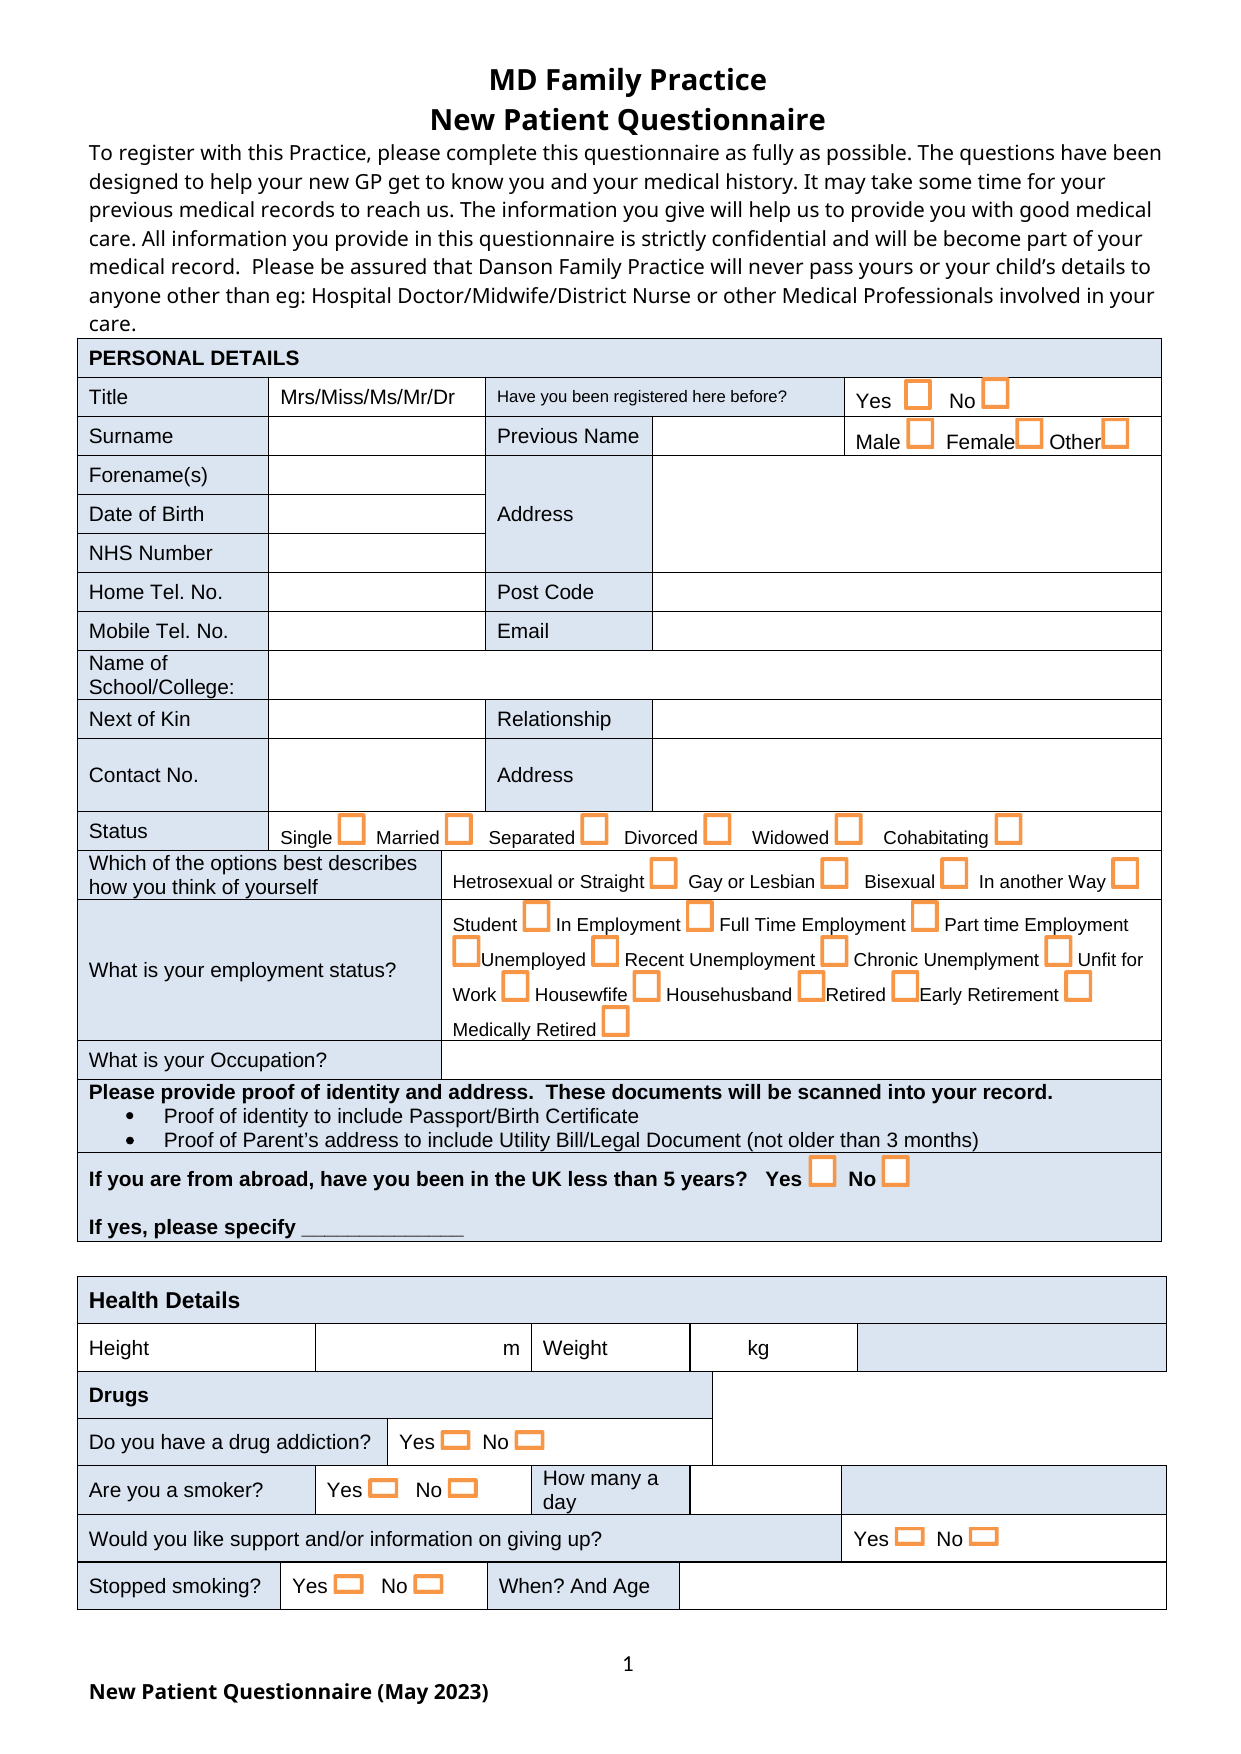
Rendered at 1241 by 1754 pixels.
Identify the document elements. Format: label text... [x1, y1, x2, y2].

table_cell Drugs [78, 1372, 712, 1418]
picture [820, 857, 849, 889]
table_cell Student In Employment Full Time Employment Part time Employment Unemployed Recent Unemployment Chronic Unemplyment Unfit for Work Housewfife Househusband Retired Early Retirement Medically Retired [442, 900, 1161, 1040]
table_cell [269, 417, 485, 455]
table_cell Home Tel. No. [78, 573, 268, 611]
table_cell [653, 456, 1161, 572]
picture [440, 1430, 471, 1450]
table_cell Mrs/Miss/Ms/Mr/Dr [269, 378, 485, 416]
table_cell Single Married Separated Divorced Widowed Cohabitating [269, 812, 1161, 850]
table_cell [442, 1041, 1161, 1079]
table_cell [269, 534, 485, 572]
table_cell What is your employment status? [78, 900, 441, 1040]
picture [797, 970, 826, 1002]
table_cell Previous Name [486, 417, 652, 455]
table_cell Surname [78, 417, 268, 455]
picture [1101, 418, 1130, 449]
picture [368, 1478, 399, 1498]
table_cell When? And Age [488, 1563, 679, 1609]
picture [894, 1527, 925, 1546]
picture [522, 900, 551, 932]
table_cell Address [486, 739, 652, 811]
table_cell Which of the options best describes how you think of yourself [78, 851, 441, 899]
table_cell NHS Number [78, 534, 268, 572]
picture [911, 900, 939, 932]
table_cell Name of School/College: [78, 651, 268, 699]
table_cell [691, 1466, 841, 1514]
table_cell Yes No [316, 1466, 531, 1514]
picture [820, 935, 849, 967]
picture [1064, 970, 1093, 1002]
table_cell [269, 612, 485, 650]
picture [686, 900, 714, 932]
picture [444, 813, 473, 845]
picture [808, 1155, 837, 1187]
picture [514, 1430, 545, 1450]
table_cell Have you been registered here before? [486, 378, 844, 416]
table_cell Yes No [842, 1515, 1166, 1561]
table_cell [269, 495, 485, 533]
picture [981, 377, 1010, 409]
table_cell [858, 1324, 1166, 1371]
table_cell [653, 739, 1161, 811]
table_cell [680, 1563, 1166, 1609]
table_cell Height [78, 1324, 315, 1371]
table_cell Status [78, 812, 268, 850]
text MD Family Practice [89, 59, 1167, 99]
table_cell [653, 573, 1161, 611]
picture [333, 1574, 364, 1594]
table_cell Do you have a drug addiction? [78, 1419, 387, 1465]
table_header PERSONAL DETAILS [78, 339, 1161, 377]
table_cell Yes No [281, 1563, 487, 1609]
picture [501, 970, 530, 1002]
picture [580, 813, 609, 845]
table_cell [269, 700, 485, 738]
picture [591, 935, 619, 967]
picture [703, 813, 732, 845]
table_cell How many a day [532, 1466, 689, 1514]
table_cell Yes No [845, 378, 1161, 416]
table_header Health Details [78, 1277, 1166, 1323]
table_cell Yes No [388, 1419, 712, 1465]
table_cell Please provide proof of identity and address. These documents will be scanned into your record. Proof of identity to include Passport/Birth Certificate Proof of Parent’s address to include Utility Bill/Legal Document (not older than 3 months) [78, 1080, 1161, 1152]
table_cell What is your Occupation? [78, 1041, 441, 1079]
table_cell Stopped smoking? [78, 1563, 280, 1609]
table_cell Are you a smoker? [78, 1466, 315, 1514]
table_cell Email [486, 612, 652, 650]
picture [834, 813, 863, 845]
picture [940, 857, 969, 889]
table_cell [653, 417, 844, 455]
table_cell Forename(s) [78, 456, 268, 494]
table_cell [842, 1466, 1166, 1514]
table_cell Address [486, 456, 652, 572]
table_cell [269, 456, 485, 494]
picture [906, 418, 935, 449]
picture [337, 813, 366, 845]
table_cell Relationship [486, 700, 652, 738]
table_cell m [316, 1324, 531, 1371]
table_cell Male Female Other [845, 417, 1161, 455]
table_cell Contact No. [78, 739, 268, 811]
picture [447, 1478, 478, 1498]
table_cell [653, 700, 1161, 738]
table_cell [269, 651, 1161, 699]
picture [632, 970, 661, 1002]
table_cell Date of Birth [78, 495, 268, 533]
picture [649, 857, 678, 889]
text New Patient Questionnaire [89, 99, 1167, 138]
table_cell Hetrosexual or Straight Gay or Lesbian Bisexual In another Way [442, 851, 1161, 899]
picture [1015, 418, 1044, 449]
picture [601, 1005, 630, 1037]
table_cell Mobile Tel. No. [78, 612, 268, 650]
picture [1111, 857, 1139, 889]
picture [413, 1574, 444, 1594]
picture [891, 970, 920, 1002]
picture [881, 1155, 910, 1187]
table_cell Next of Kin [78, 700, 268, 738]
picture [452, 935, 481, 967]
picture [968, 1527, 999, 1546]
table_cell kg [691, 1324, 857, 1371]
table_cell [269, 739, 485, 811]
table_cell Title [78, 378, 268, 416]
text To register with this Practice, please complete this questionnaire as fully as possible. The questions have been designed to help your new GP get to know you and your medical history. It may take some time for your previous medical records to reach us. The information you give will help us to provide you with good medical care. All information you provide in this questionnaire is strictly confidential and will be become part of your medical record. Please be assured that Danson Family Practice will never pass yours or your child’s details to anyone other than eg: Hospital Doctor/Midwife/District Nurse or other Medical Professionals involved in your care. [89, 138, 1167, 338]
table_cell Weight [532, 1324, 689, 1371]
picture [1044, 935, 1073, 967]
table_cell [269, 573, 485, 611]
table_cell Post Code [486, 573, 652, 611]
table_cell [653, 612, 1161, 650]
picture [994, 813, 1023, 845]
table_cell Would you like support and/or information on giving up? [78, 1515, 841, 1561]
table_cell If you are from abroad, have you been in the UK less than 5 years? Yes No If yes, please specify ______________ [78, 1153, 1161, 1241]
